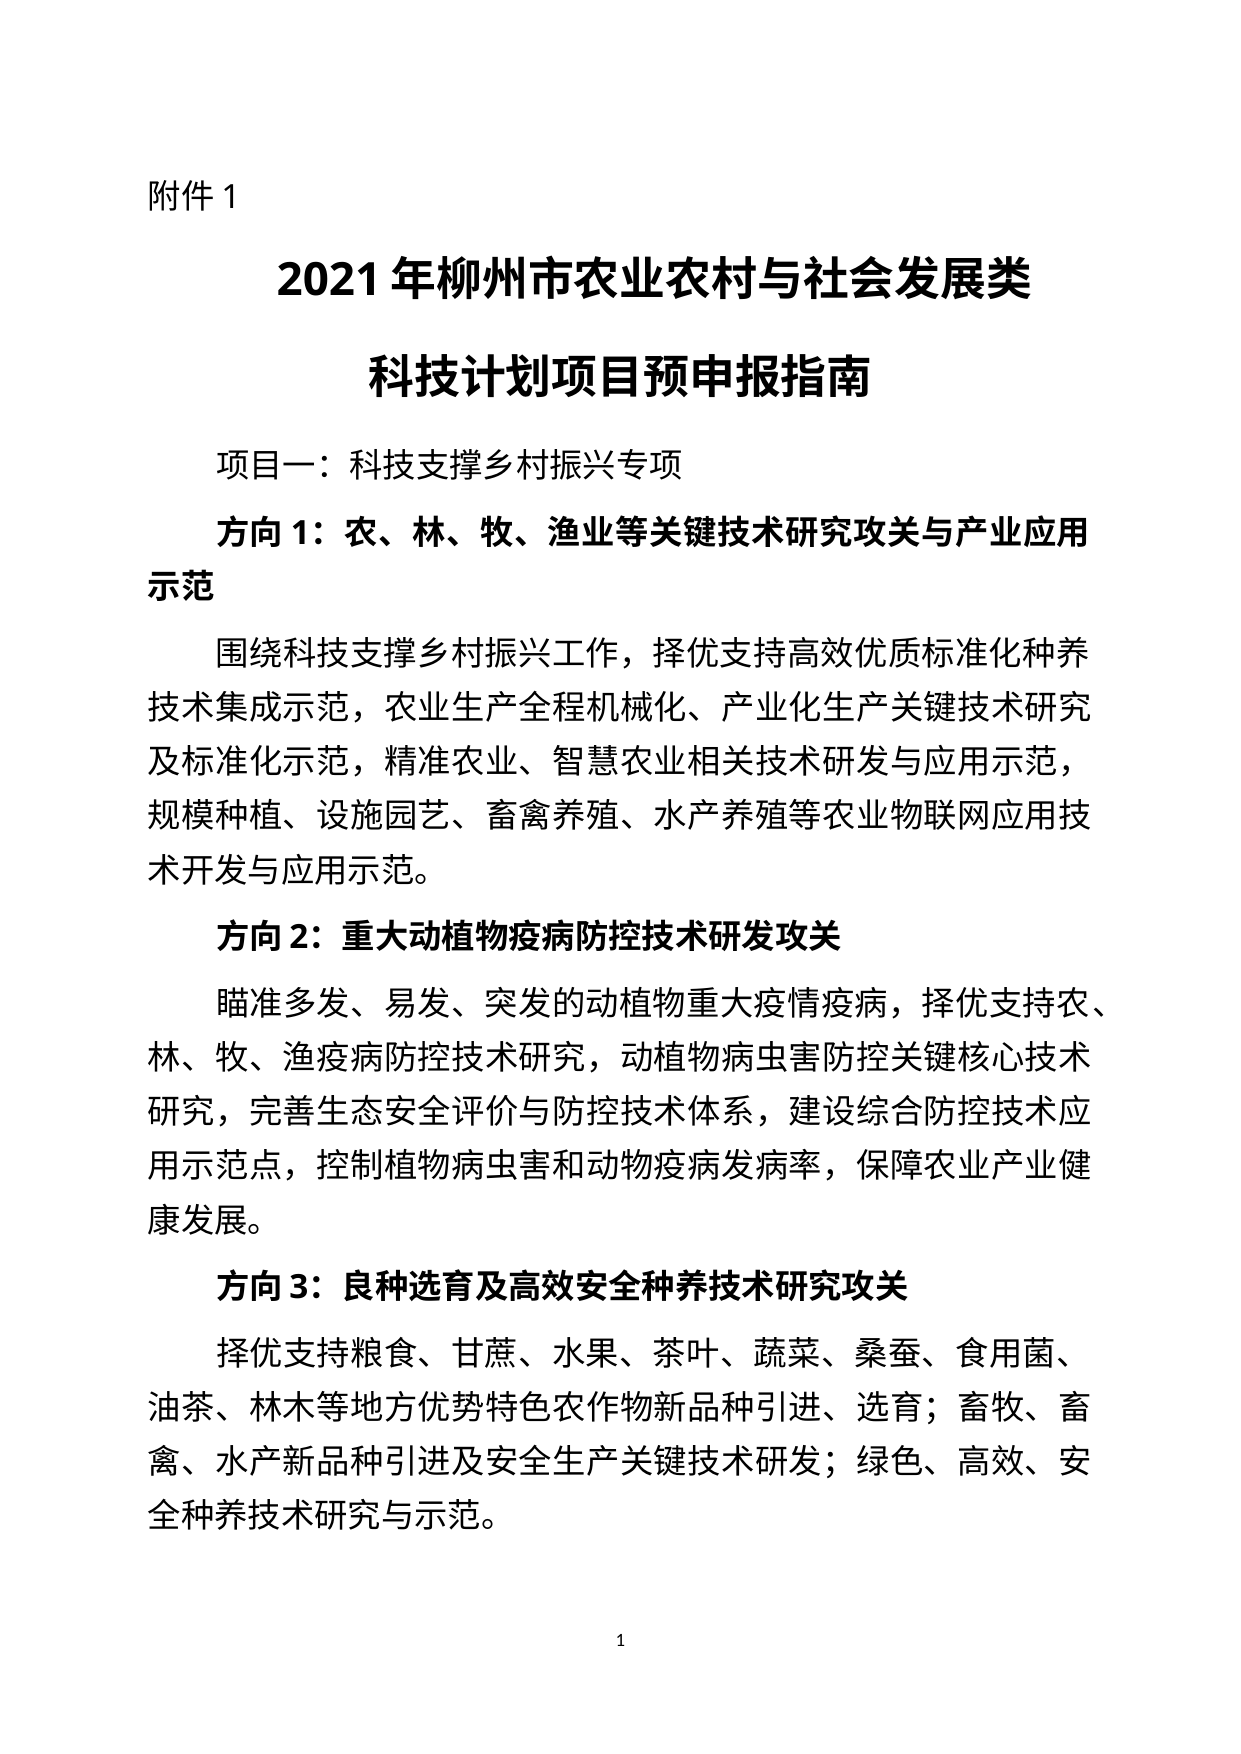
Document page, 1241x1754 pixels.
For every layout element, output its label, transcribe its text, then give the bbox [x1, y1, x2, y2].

text 方向3：良种选育及高效安全种养技术研究攻关 [148, 1255, 1092, 1309]
text 科技计划项目预申报指南 [148, 324, 1092, 422]
text 围绕科技支撑乡村振兴工作，择优支持高效优质标准化种养技术集成示范，农业生产全程机械化、产业化生产关键技术研究及标准化示范，精准农业、智慧农业相关技术研发与应用示范，规模种植、设施园艺、畜禽养殖、水产养殖等农业物联网应用技术开发与应用示范。 [148, 622, 1092, 893]
text 2021年柳州市农业农村与社会发展类 [148, 227, 1092, 324]
text 方向2：重大动植物疫病防控技术研发攻关 [148, 905, 1092, 959]
text 项目一：科技支撑乡村振兴专项 [148, 434, 1092, 489]
text 方向1：农、林、牧、渔业等关键技术研究攻关与产业应用示范 [148, 501, 1092, 609]
text 瞄准多发、易发、突发的动植物重大疫情疫病，择优支持农、林、牧、渔疫病防控技术研究，动植物病虫害防控关键核心技术研究，完善生态安全评价与防控技术体系，建设综合防控技术应用示范点，控制植物病虫害和动物疫病发病率，保障农业产业健康发展。 [148, 972, 1092, 1243]
text 附件1 [148, 162, 1092, 227]
text 择优支持粮食、甘蔗、水果、茶叶、蔬菜、桑蚕、食用菌、油茶、林木等地方优势特色农作物新品种引进、选育；畜牧、畜禽、水产新品种引进及安全生产关键技术研发；绿色、高效、安全种养技术研究与示范。 [148, 1322, 1092, 1539]
